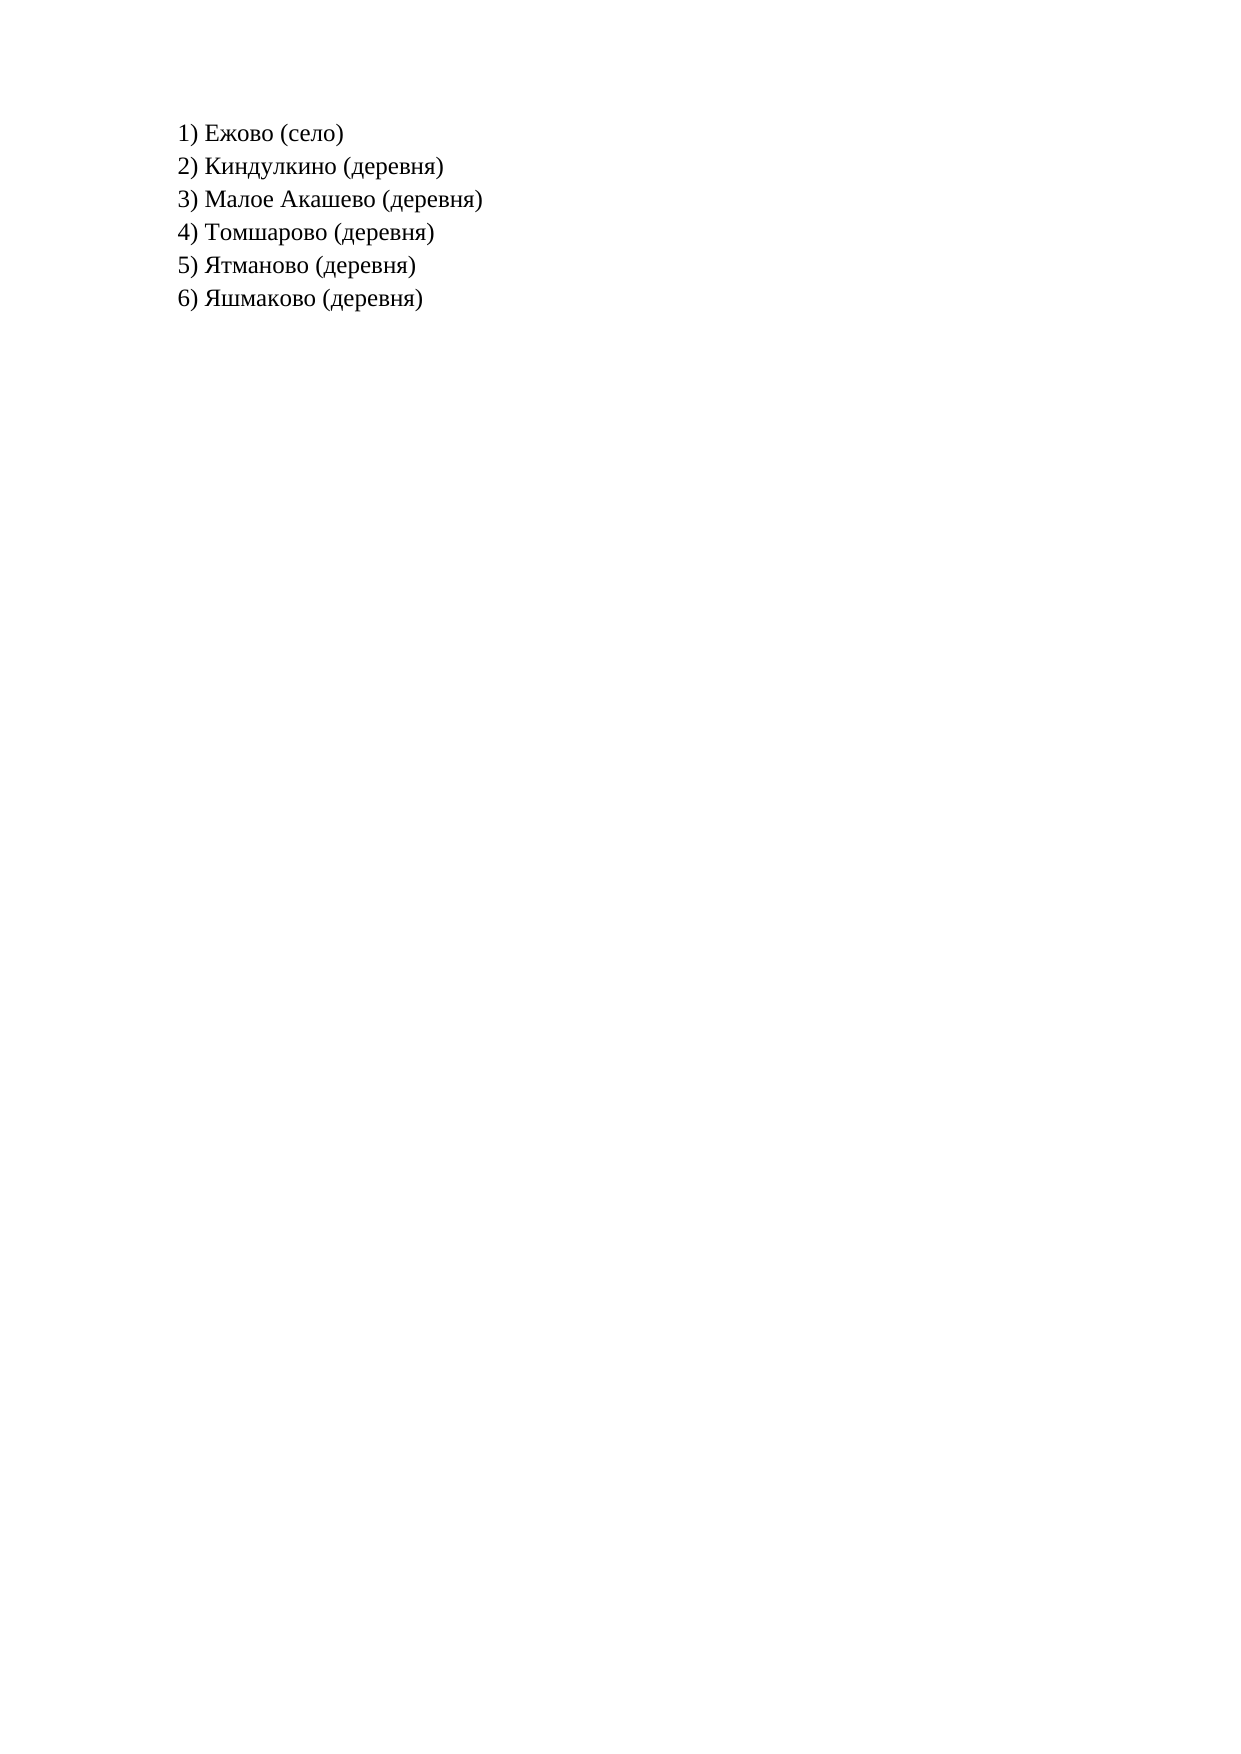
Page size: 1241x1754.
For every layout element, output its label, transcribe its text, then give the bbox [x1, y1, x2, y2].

list 2) Киндулкино (деревня) [177, 151, 1152, 180]
list 1) Ежово (село) [177, 118, 1152, 147]
list 5) Ятманово (деревня) [177, 250, 1152, 279]
list 3) Малое Акашево (деревня) [177, 184, 1152, 213]
list 6) Яшмаково (деревня) [177, 283, 1152, 312]
list 4) Томшарово (деревня) [177, 217, 1152, 246]
